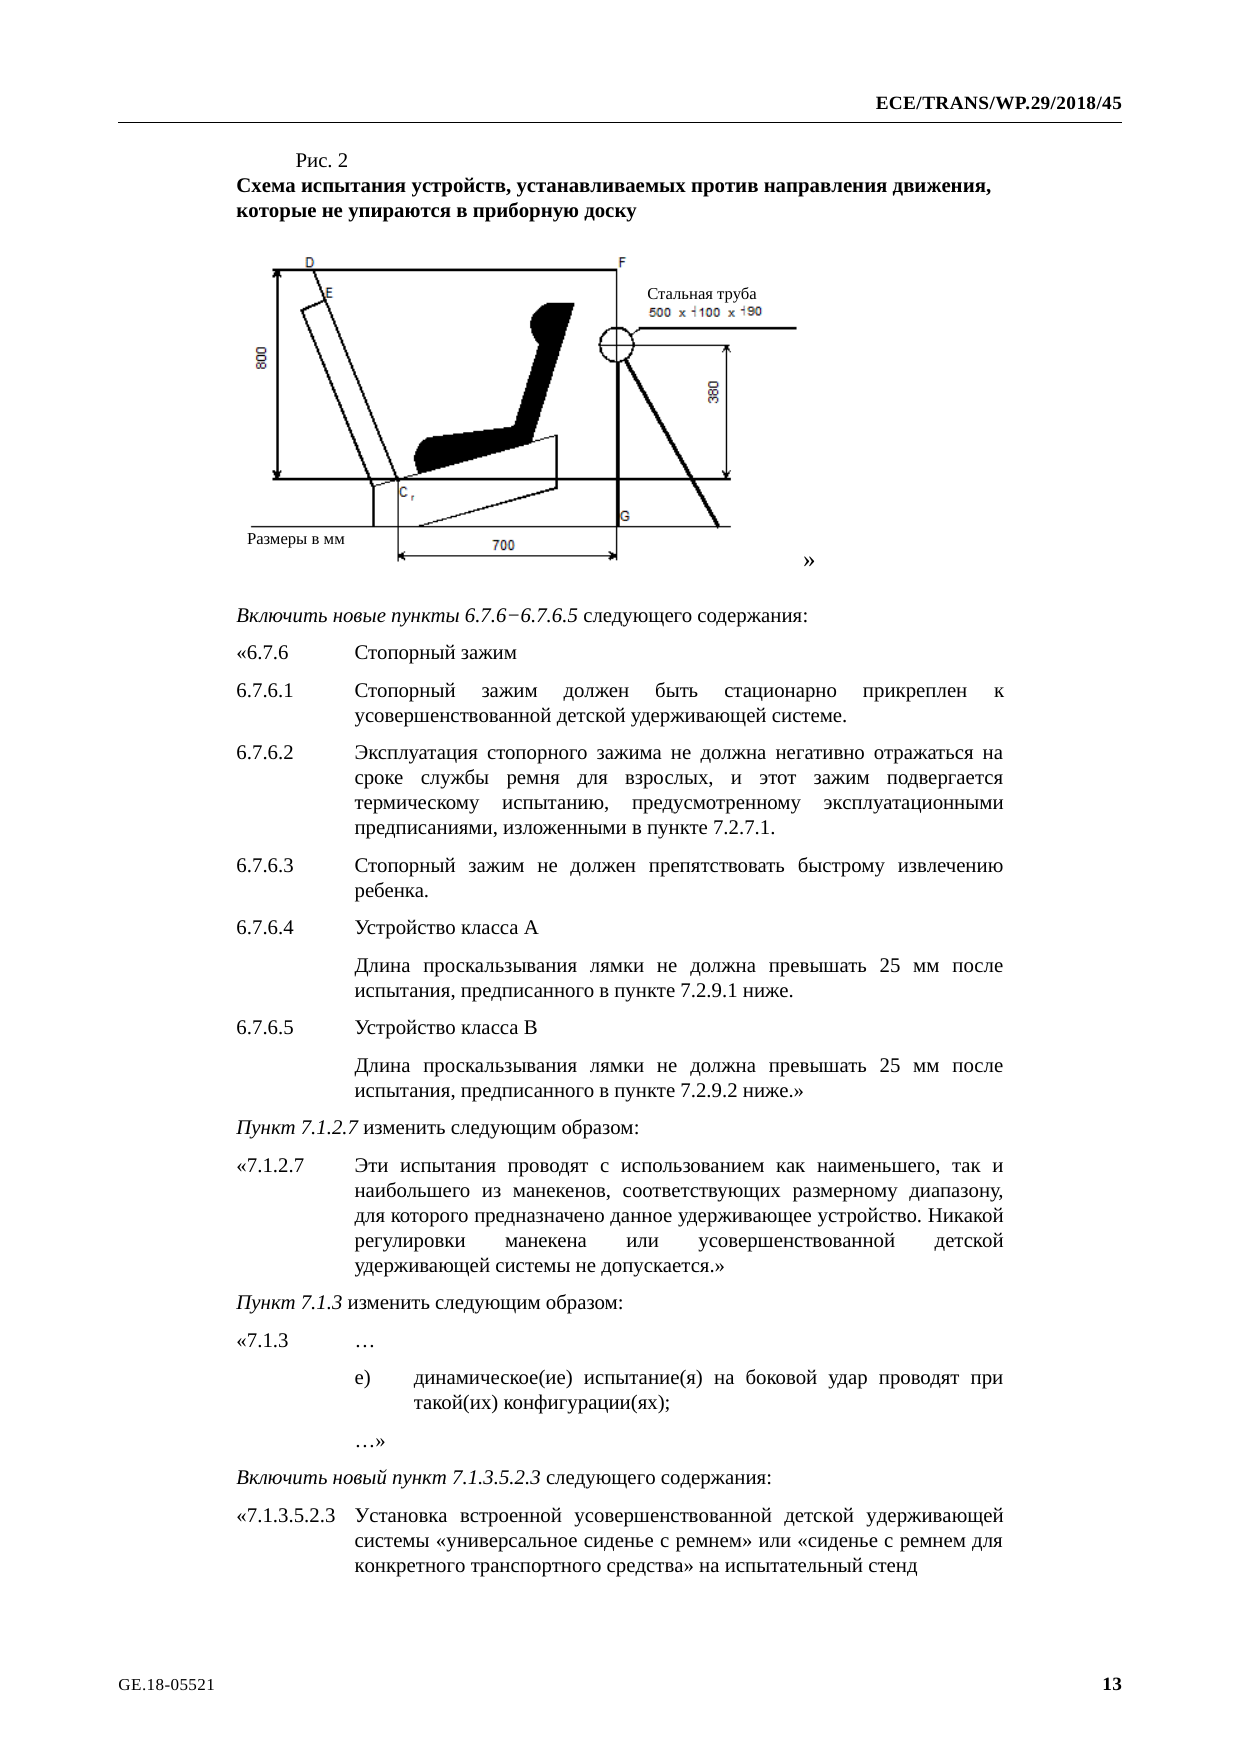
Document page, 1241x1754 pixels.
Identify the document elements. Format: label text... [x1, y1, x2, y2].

text Включить новые пункты 6.7.6−6.7.6.5 следующего содержания: [236, 602, 1004, 627]
text e) динамическое(ие) испытание(я) на боковой удар проводят при такой(их) конфигурации(ях); [354, 1364, 1004, 1414]
text 6.7.6.4 Устройство класса A [236, 914, 1004, 939]
text 6.7.6.1 Стопорный зажим должен быть стационарно прикреплен к усовершенствованной детской удерживающей системе. [236, 677, 1004, 727]
picture [236, 251, 803, 568]
text Длина проскальзывания лямки не должна превышать 25 мм после испытания, предписанного в пункте 7.2.9.1 ниже. [354, 952, 1004, 1002]
text Пункт 7.1.2.7 изменить следующим образом: [236, 1114, 1004, 1139]
text 6.7.6.3 Стопорный зажим не должен препятствовать быстрому извлечению ребенка. [236, 852, 1004, 902]
text Длина проскальзывания лямки не должна превышать 25 мм после испытания, предписанного в пункте 7.2.9.2 ниже.» [354, 1052, 1004, 1102]
text «7.1.2.7 Эти испытания проводят с использованием как наименьшего, так и наибольшего из манекенов, соответствующих размерному диапазону, для которого предназначено данное удерживающее устройство. Никакой регулировки манекена или усовершенствованной детской удерживающей системы не допускается.» [236, 1152, 1004, 1277]
text 6.7.6.5 Устройство класса B [236, 1014, 1004, 1039]
text Рис. 2 Схема испытания устройств, устанавливаемых против направления движения, которые не упираются в приборную доску [118, 148, 1004, 223]
text Включить новый пункт 7.1.3.5.2.3 следующего содержания: [236, 1464, 1004, 1489]
text 6.7.6.2 Эксплуатация стопорного зажима не должна негативно отражаться на сроке службы ремня для взрослых, и этот зажим подвергается термическому испытанию, предусмотренному эксплуатационными предписаниями, изложенными в пункте 7.2.7.1. [236, 739, 1004, 839]
text «6.7.6 Стопорный зажим [236, 639, 1004, 664]
text «7.1.3 … [236, 1327, 1004, 1352]
text «7.1.3.5.2.3 Установка встроенной усовершенствованной детской удерживающей системы «универсальное сиденье с ремнем» или «сиденье с ремнем для конкретного транспортного средства» на испытательный стенд [236, 1502, 1004, 1577]
text …» [354, 1427, 1004, 1452]
text Пункт 7.1.3 изменить следующим образом: [236, 1289, 1004, 1314]
